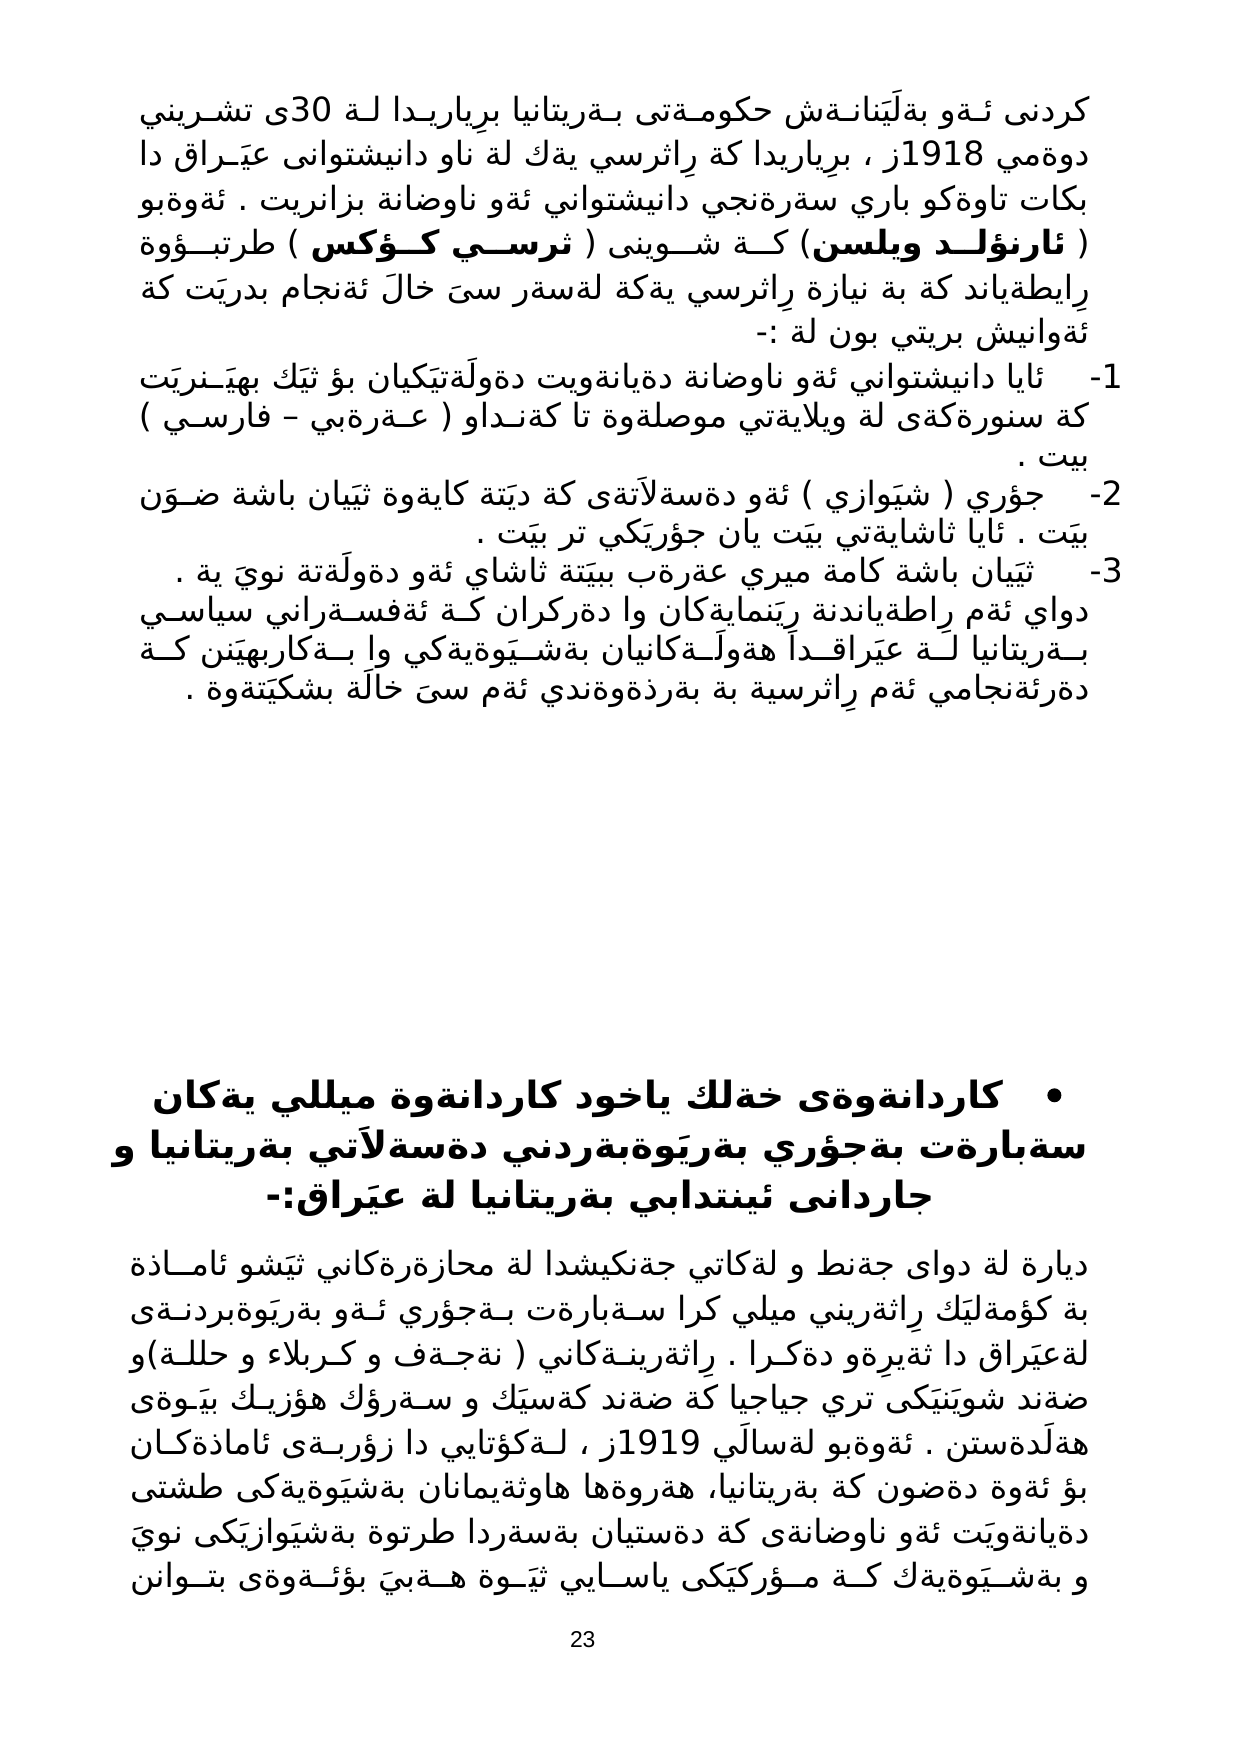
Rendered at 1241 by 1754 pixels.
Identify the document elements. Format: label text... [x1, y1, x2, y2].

list جؤري ( شيَوازي ) ئةو دةسةلاَتةى كة ديَتة كايةوة ثيَيان باشة ضوَن بيَت . ئايا ثاشايةتي بيَت يان جؤريَكي تر بيَت . [139, 474, 1089, 552]
list ثيَيان باشة كامة ميري عةرةب ببيَتة ثاشاي ئةو دةولَةتة نويَ ية . [139, 552, 1089, 591]
text دواي ئةم رِاطةياندنة رِيَنمايةكان وا دةركران كة ئةفسةراني سياسي بةريتانيا لة عيَراقدا هةولَةكانيان بةشيَوةيةكي وا بةكاربهيَنن كة دةرئةنجامي ئةم رِاثرسية بة بةرذةوةندي ئةم سىَ خالَة بشكيَتةوة . [139, 591, 1089, 707]
list كاردانةوةى خةلك ياخود كاردانةوة ميللي يةكان سةبارةت بةجؤري بةريَوةبةردني دةسةلاَتي بةريتانيا و جاردانى ئينتدابي بةريتانيا لة عيَراق:- [111, 1074, 1089, 1218]
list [139, 90, 1089, 352]
list ئايا دانيشتواني ئةو ناوضانة دةيانةويت دةولَةتيَكيان بؤ ثيَك بهيَنريَت كة سنورةكةى لة ويلايةتي موصلةوة تا كةنداو ( عةرةبي – فارسي ) بيت . [139, 357, 1089, 474]
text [129, 1245, 1089, 1596]
